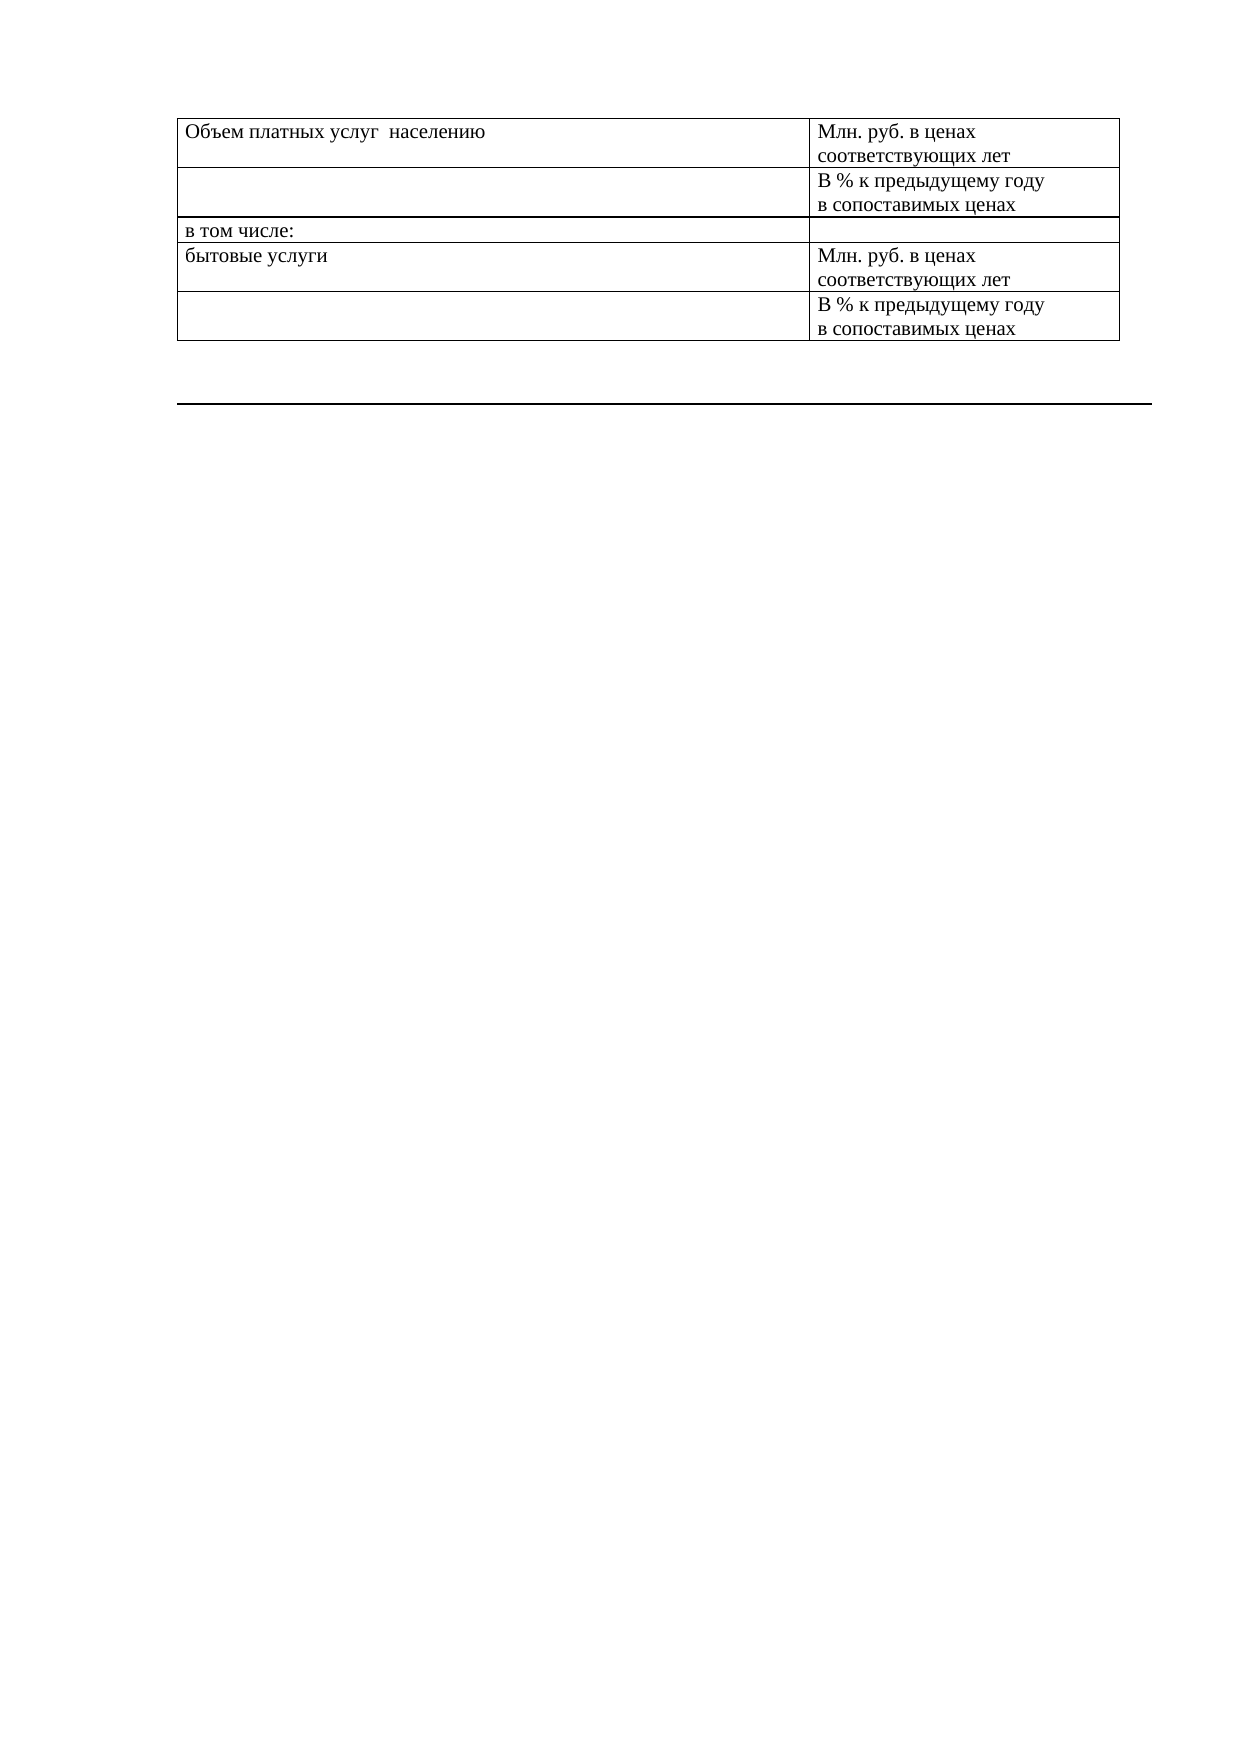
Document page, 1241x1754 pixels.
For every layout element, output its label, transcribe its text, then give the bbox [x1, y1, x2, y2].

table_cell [810, 168, 1119, 216]
table_cell [810, 218, 1119, 242]
table_cell [178, 168, 809, 216]
table_cell Млн. руб. в ценах соответствующих лет [810, 243, 1119, 291]
table_cell Объем платных услуг населению [178, 119, 809, 167]
table_cell [178, 292, 809, 340]
table_cell Млн. руб. в ценах соответствующих лет [810, 119, 1119, 167]
table_cell бытовые услуги [178, 243, 809, 291]
table_cell в том числе: [178, 218, 809, 242]
table_cell В % к предыдущему году в сопоставимых ценах [810, 292, 1119, 340]
